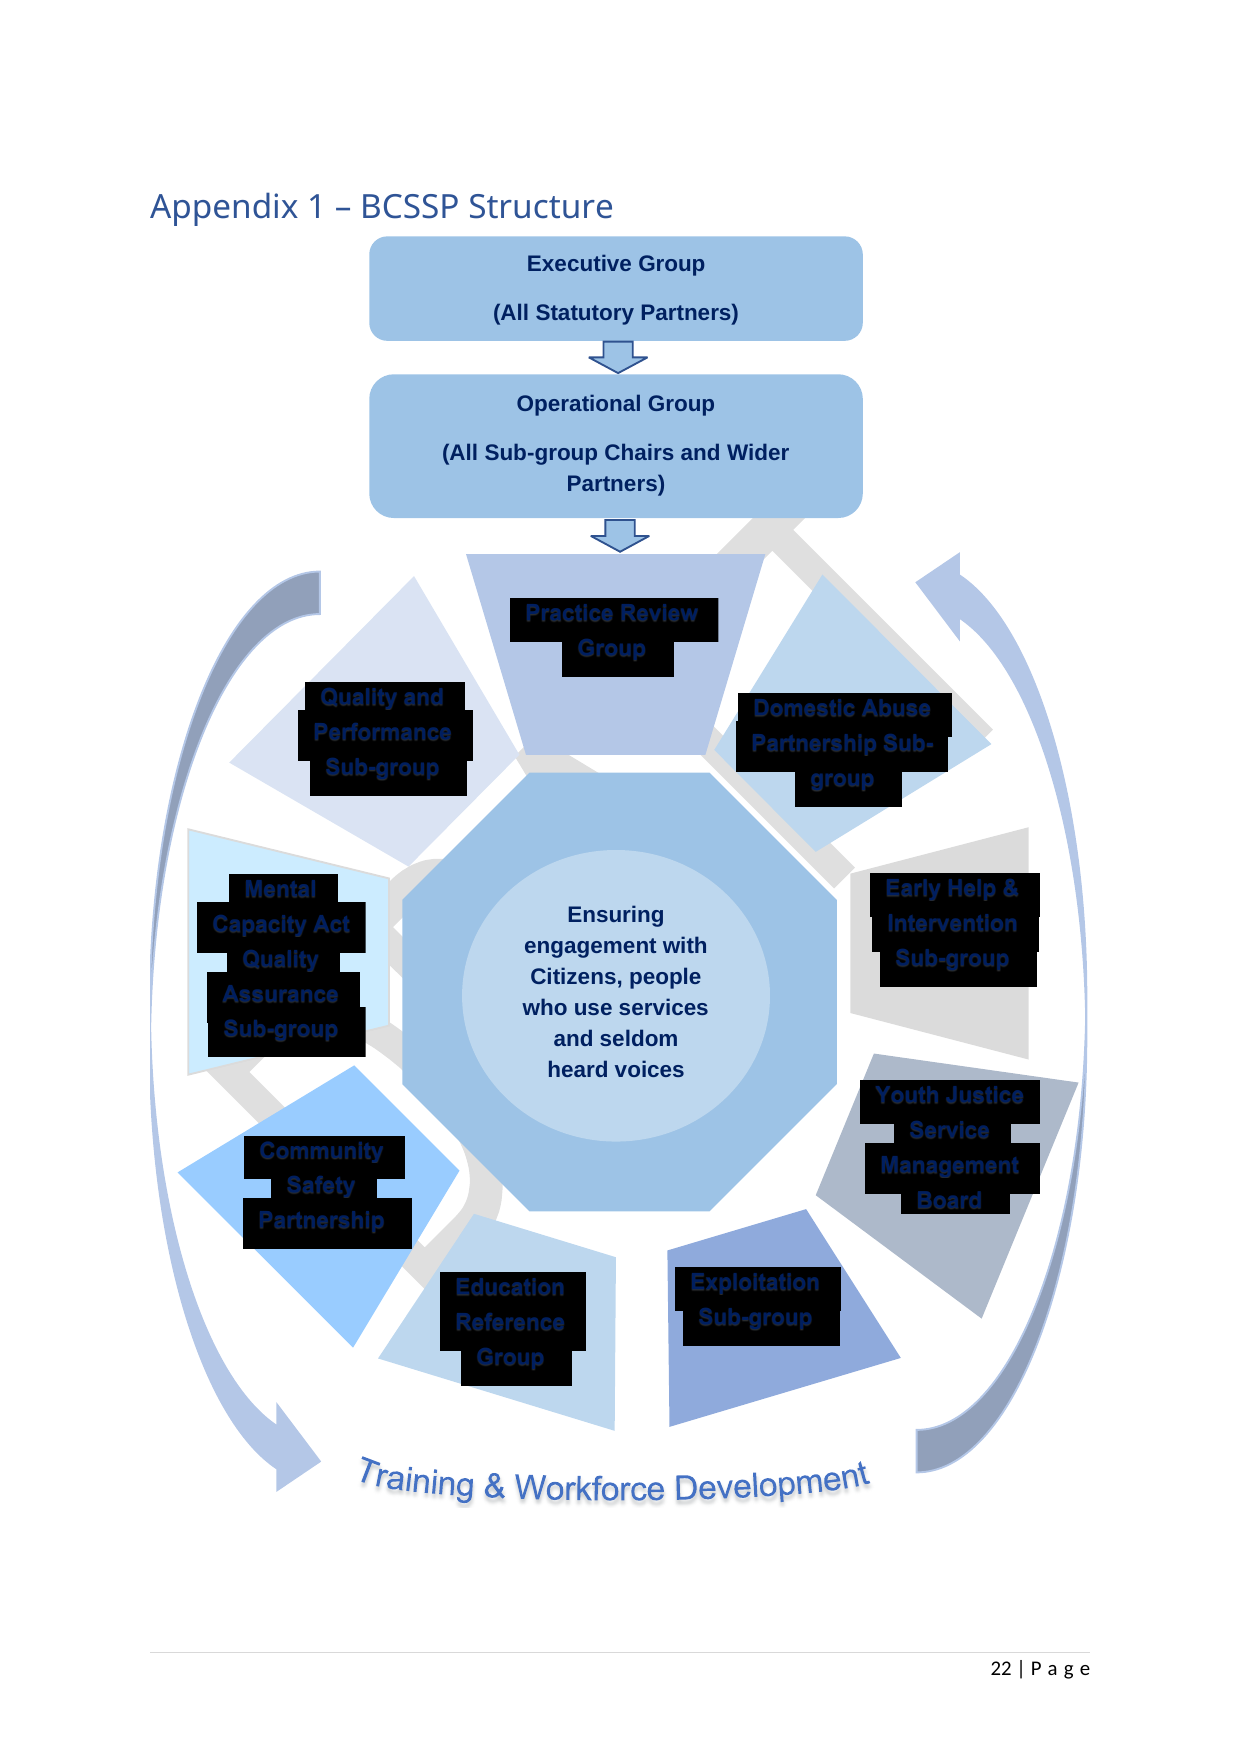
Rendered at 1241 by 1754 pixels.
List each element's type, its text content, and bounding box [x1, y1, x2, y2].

subtitle Appendix 1 – BCSSP Structure [150, 183, 1090, 229]
